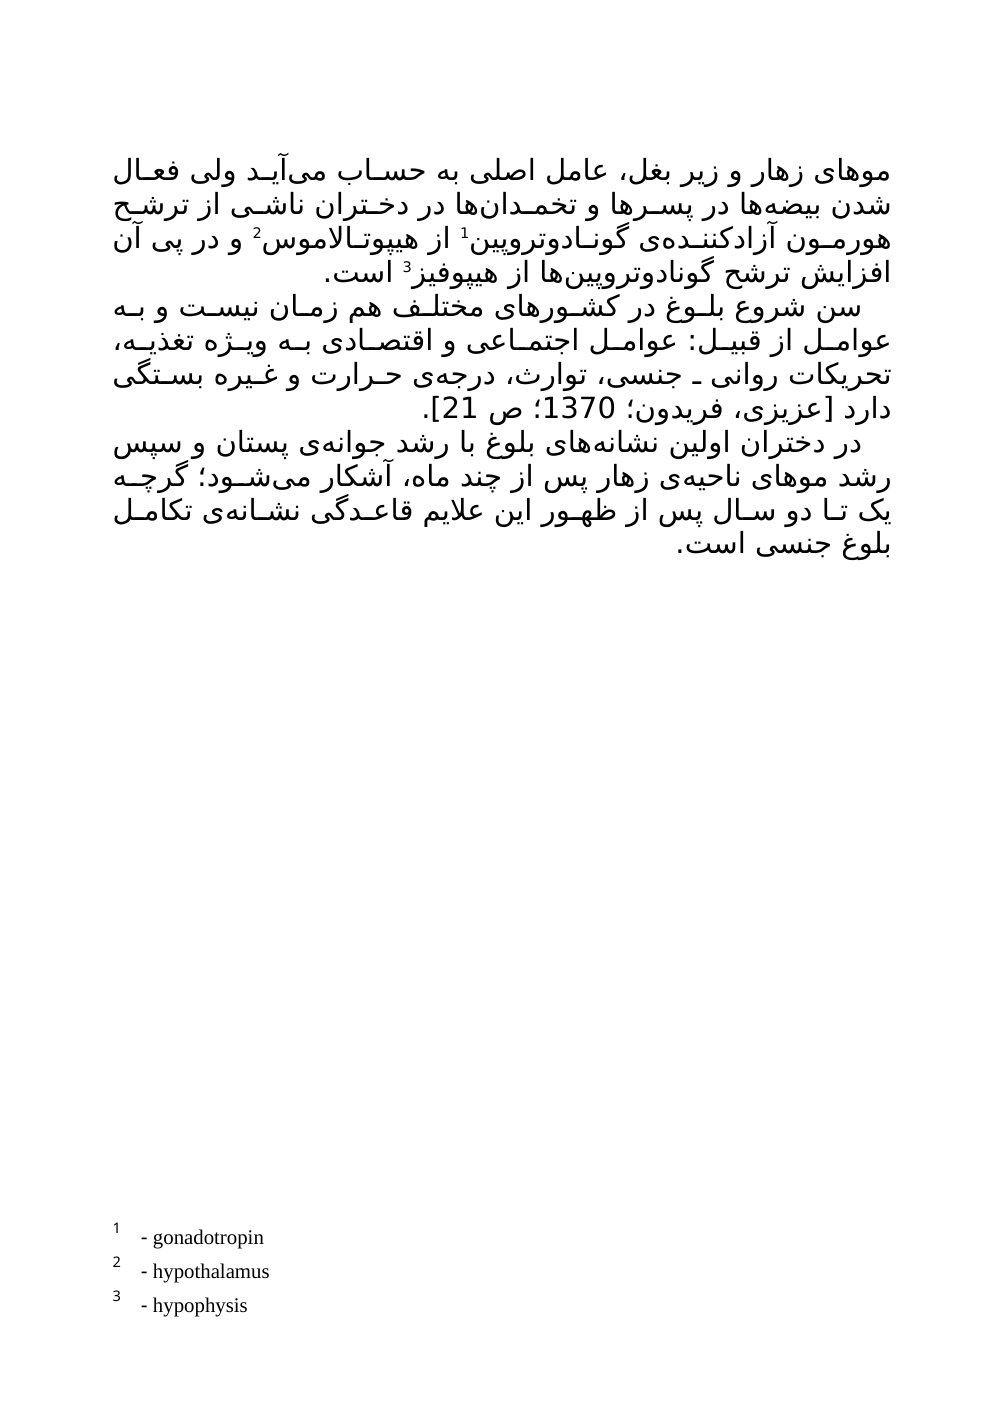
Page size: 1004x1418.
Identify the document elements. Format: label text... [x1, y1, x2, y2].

text در دختران اولین نشانه‌های بلوغ با رشد جوانه‌ی پستان و سپس رشد موهای ناحیه‌ی زهار پس از چند ماه، آشکار می‌شود؛ گرچه یک تا دو سال پس از ظهور این علایم قاعدگی نشانه‌ی تکامل بلوغ جنسی است. [112, 425, 892, 561]
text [112, 153, 892, 289]
text سن شروع بلوغ در کشورهای مختلف هم زمان نیست و به عوامل از قبیل: عوامل اجتماعی و اقتصادی به ویژه تغذیه، تحریکات روانی ـ جنسی، توارث، درجه‌ی حرارت و غیره بستگی دارد [عزیزی، فریدون؛ 1370؛ ص 21]. [112, 289, 892, 425]
